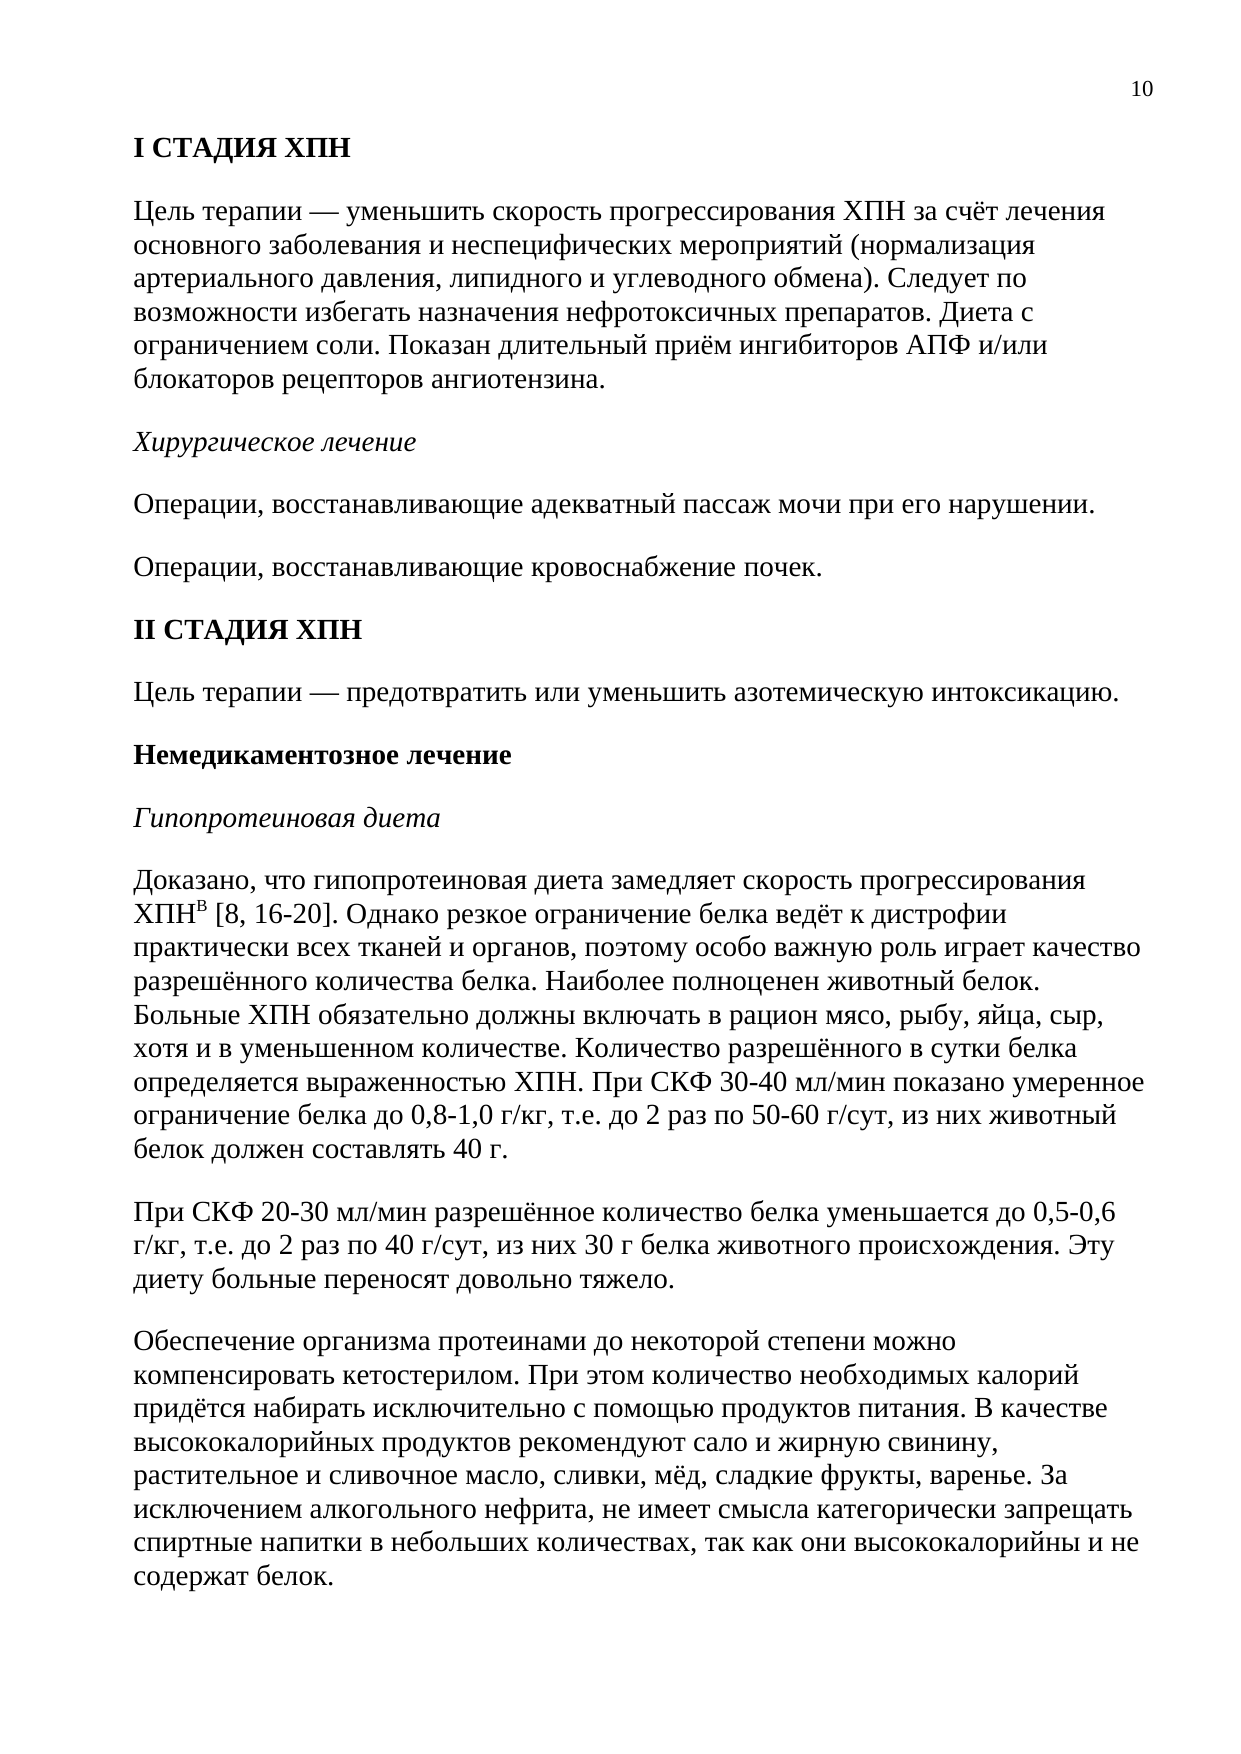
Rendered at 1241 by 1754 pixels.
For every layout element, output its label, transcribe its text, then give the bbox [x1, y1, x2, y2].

text Обеспечение организма протеинами до некоторой степени можно компенсировать кетостерилом. При этом количество необходимых калорий придётся набирать исключительно с помощью продуктов питания. В качестве высококалорийных продуктов рекомендуют сало и жирную свинину, растительное и сливочное масло, сливки, мёд, сладкие фрукты, варенье. За исключением алкогольного нефрита, не имеет смысла категорически запрещать спиртные напитки в небольших количествах, так как они высококалорийны и не содержат белок. [133, 1323, 1144, 1592]
text Цель терапии — уменьшить скорость прогрессирования ХПН за счёт лечения основного заболевания и неспецифических мероприятий (нормализация артериального давления, липидного и углеводного обмена). Следует по возможности избегать назначения нефротоксичных препаратов. Диета с ограничением соли. Показан длительный приём ингибиторов АПФ и/или блокаторов рецепторов ангиотензина. [133, 193, 1108, 394]
subtitle Немедикаментозное лечение [133, 737, 1165, 771]
text При СКФ 20-30 мл/мин разрешённое количество белка уменьшается до 0,5-0,6 г/кг, т.е. до 2 раз по 40 г/сут, из них 30 г белка животного происхождения. Эту диету больные переносят довольно тяжело. [133, 1194, 1117, 1294]
text Хирургическое лечение [133, 424, 1165, 457]
text Цель терапии — предотвратить или уменьшить азотемическую интоксикацию. [133, 674, 1165, 708]
text Больные ХПН обязательно должны включать в рацион мясо, рыбу, яйца, сыр, хотя и в уменьшенном количестве. Количество разрешённого в сутки белка определяется выраженностью ХПН. При СКФ 30-40 мл/мин показано умеренное ограничение белка до 0,8-1,0 г/кг, т.е. до 2 раз по 50-60 г/сут, из них животный белок должен составлять 40 г. [133, 997, 1152, 1164]
text Доказано, что гипопротеиновая диета замедляет скорость прогрессирования ХПНВ [8, 16-20]. Однако резкое ограничение белка ведёт к дистрофии практически всех тканей и органов, поэтому особо важную роль играет качество разрешённого количества белка. Наиболее полноценен животный белок. [133, 862, 1144, 996]
subtitle II СТАДИЯ ХПН [133, 612, 1165, 645]
text Операции, восстанавливающие адекватный пассаж мочи при его нарушении. Операции, восстанавливающие кровоснабжение почек. [133, 486, 1099, 582]
text Гипопротеиновая диета [133, 800, 1165, 833]
subtitle I СТАДИЯ ХПН [133, 130, 1165, 164]
